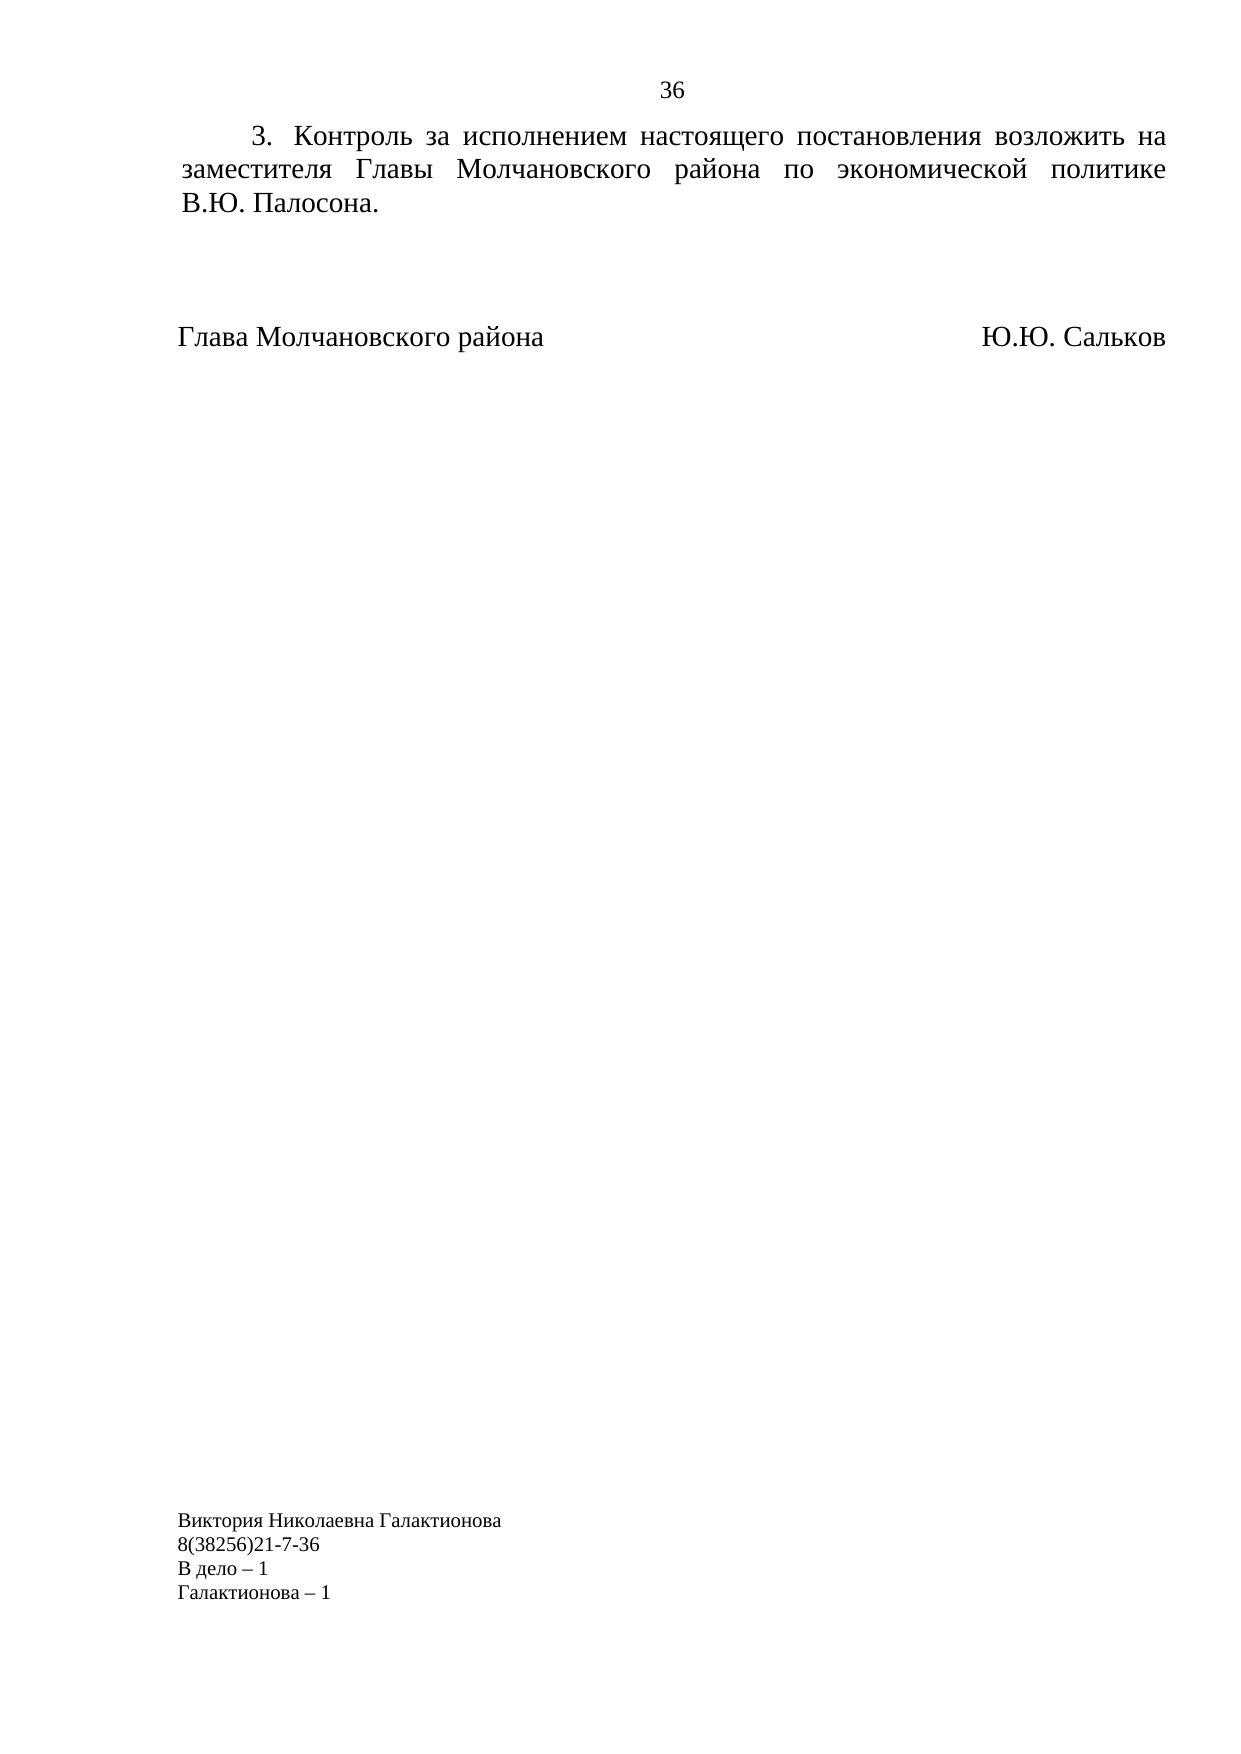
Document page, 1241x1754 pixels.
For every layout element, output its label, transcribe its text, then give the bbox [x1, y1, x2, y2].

text Виктория Николаевна Галактионова [177, 1508, 1167, 1532]
text Глава Молчановского района Ю.Ю. Сальков [177, 319, 1167, 353]
list Контроль за исполнением настоящего постановления возложить на заместителя Главы Молчановского района по экономической политике В.Ю. Палосона. [181, 118, 1167, 219]
text Галактионова – 1 [177, 1580, 1167, 1604]
text 8(38256)21-7-36 [177, 1532, 1167, 1556]
text В дело – 1 [177, 1556, 1167, 1580]
